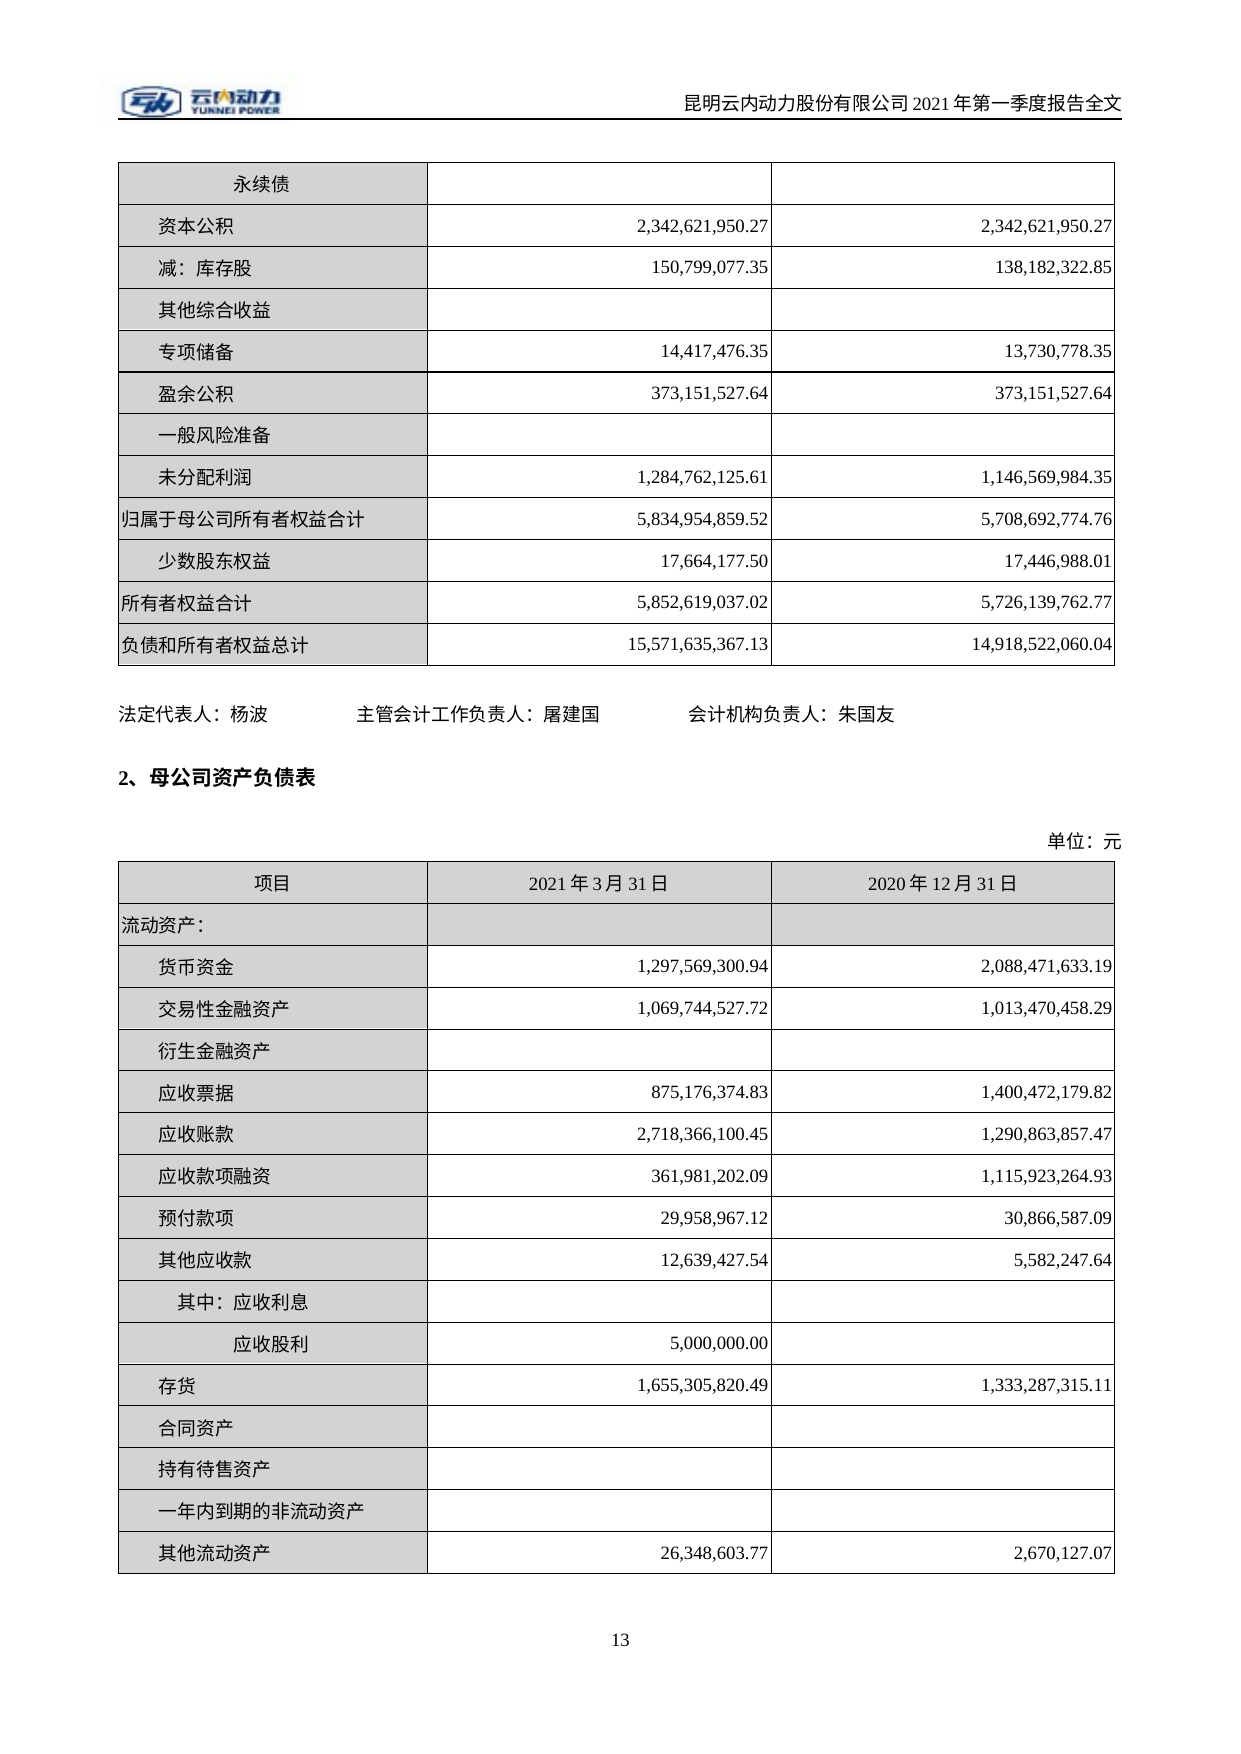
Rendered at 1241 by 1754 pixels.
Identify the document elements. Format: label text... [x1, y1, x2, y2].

table_cell [772, 1030, 1114, 1070]
table_cell 其他应收款 [119, 1239, 427, 1280]
picture [76, 72, 328, 135]
table_cell 应收款项融资 [119, 1155, 427, 1196]
table_header 2020年12月31日 [772, 862, 1114, 903]
table_cell 负债和所有者权益总计 [119, 624, 427, 664]
table_cell 归属于母公司所有者权益合计 [119, 498, 427, 539]
table_cell 持有待售资产 [119, 1448, 427, 1489]
table_cell 其他综合收益 [119, 289, 427, 329]
table_cell [772, 1281, 1114, 1322]
table_cell 应收票据 [119, 1071, 427, 1112]
table_cell 少数股东权益 [119, 540, 427, 581]
table_cell 5,708,692,774.76 [772, 498, 1114, 539]
table_cell 永续债 [119, 163, 427, 204]
table_cell 12,639,427.54 [428, 1239, 771, 1280]
table_cell [428, 289, 771, 329]
table_cell 应收账款 [119, 1113, 427, 1154]
table_header 2021年3月31日 [428, 862, 771, 903]
table_cell 货币资金 [119, 946, 427, 987]
table_cell 5,834,954,859.52 [428, 498, 771, 539]
text 2、母公司资产负债表 [118, 761, 1122, 793]
table_cell [772, 163, 1114, 204]
table_cell 15,571,635,367.13 [428, 624, 771, 664]
table_cell [772, 1448, 1114, 1489]
table_cell 1,400,472,179.82 [772, 1071, 1114, 1112]
table_cell 1,290,863,857.47 [772, 1113, 1114, 1154]
table_cell 合同资产 [119, 1406, 427, 1447]
table_cell [428, 414, 771, 455]
table_cell 流动资产： [119, 904, 427, 945]
table_cell 30,866,587.09 [772, 1197, 1114, 1238]
table_cell 资本公积 [119, 205, 427, 246]
table_cell [772, 904, 1114, 945]
table_cell 1,115,923,264.93 [772, 1155, 1114, 1196]
table_cell 1,146,569,984.35 [772, 456, 1114, 497]
table_cell 5,000,000.00 [428, 1323, 771, 1363]
table_cell [428, 1281, 771, 1322]
table_cell 5,582,247.64 [772, 1239, 1114, 1280]
table_cell 1,069,744,527.72 [428, 988, 771, 1028]
table_cell 衍生金融资产 [119, 1030, 427, 1070]
table_cell [428, 1448, 771, 1489]
table_cell 150,799,077.35 [428, 247, 771, 288]
table_cell 盈余公积 [119, 373, 427, 413]
table_cell 1,297,569,300.94 [428, 946, 771, 987]
table_cell [772, 289, 1114, 329]
table_cell 2,670,127.07 [772, 1532, 1114, 1573]
table_cell 一年内到期的非流动资产 [119, 1490, 427, 1531]
table_cell 373,151,527.64 [772, 373, 1114, 413]
table_cell 所有者权益合计 [119, 582, 427, 623]
table_cell [428, 1490, 771, 1531]
table_cell 存货 [119, 1365, 427, 1405]
table_cell 875,176,374.83 [428, 1071, 771, 1112]
table_cell 其中：应收利息 [119, 1281, 427, 1322]
table_cell [428, 163, 771, 204]
table_cell 2,088,471,633.19 [772, 946, 1114, 987]
table_cell 1,655,305,820.49 [428, 1365, 771, 1405]
table_cell [772, 1323, 1114, 1363]
table_cell [428, 1030, 771, 1070]
table_header 项目 [119, 862, 427, 903]
table_cell 5,726,139,762.77 [772, 582, 1114, 623]
table_cell 17,664,177.50 [428, 540, 771, 581]
table_cell 2,342,621,950.27 [428, 205, 771, 246]
table_cell 14,417,476.35 [428, 331, 771, 371]
table_cell [772, 1490, 1114, 1531]
table_cell 2,342,621,950.27 [772, 205, 1114, 246]
table_cell [772, 414, 1114, 455]
table_cell [428, 1406, 771, 1447]
table_cell 14,918,522,060.04 [772, 624, 1114, 664]
table_cell 373,151,527.64 [428, 373, 771, 413]
table_cell 29,958,967.12 [428, 1197, 771, 1238]
table_cell [772, 1406, 1114, 1447]
table_cell 专项储备 [119, 331, 427, 371]
table_cell 2,718,366,100.45 [428, 1113, 771, 1154]
table_cell 138,182,322.85 [772, 247, 1114, 288]
table_cell 交易性金融资产 [119, 988, 427, 1028]
table_cell 其他流动资产 [119, 1532, 427, 1573]
table_cell 未分配利润 [119, 456, 427, 497]
table_cell 1,013,470,458.29 [772, 988, 1114, 1028]
text 单位：元 [118, 824, 1122, 857]
table_cell 5,852,619,037.02 [428, 582, 771, 623]
table_cell 1,333,287,315.11 [772, 1365, 1114, 1405]
table_cell 一般风险准备 [119, 414, 427, 455]
table_cell 预付款项 [119, 1197, 427, 1238]
table_cell 减：库存股 [119, 247, 427, 288]
table_cell 17,446,988.01 [772, 540, 1114, 581]
text 法定代表人：杨波 主管会计工作负责人：屠建国 会计机构负责人：朱国友 [118, 697, 1122, 729]
table_cell 应收股利 [119, 1323, 427, 1363]
table_cell 1,284,762,125.61 [428, 456, 771, 497]
table_cell 13,730,778.35 [772, 331, 1114, 371]
table_cell [428, 904, 771, 945]
table_cell 361,981,202.09 [428, 1155, 771, 1196]
table_cell 26,348,603.77 [428, 1532, 771, 1573]
